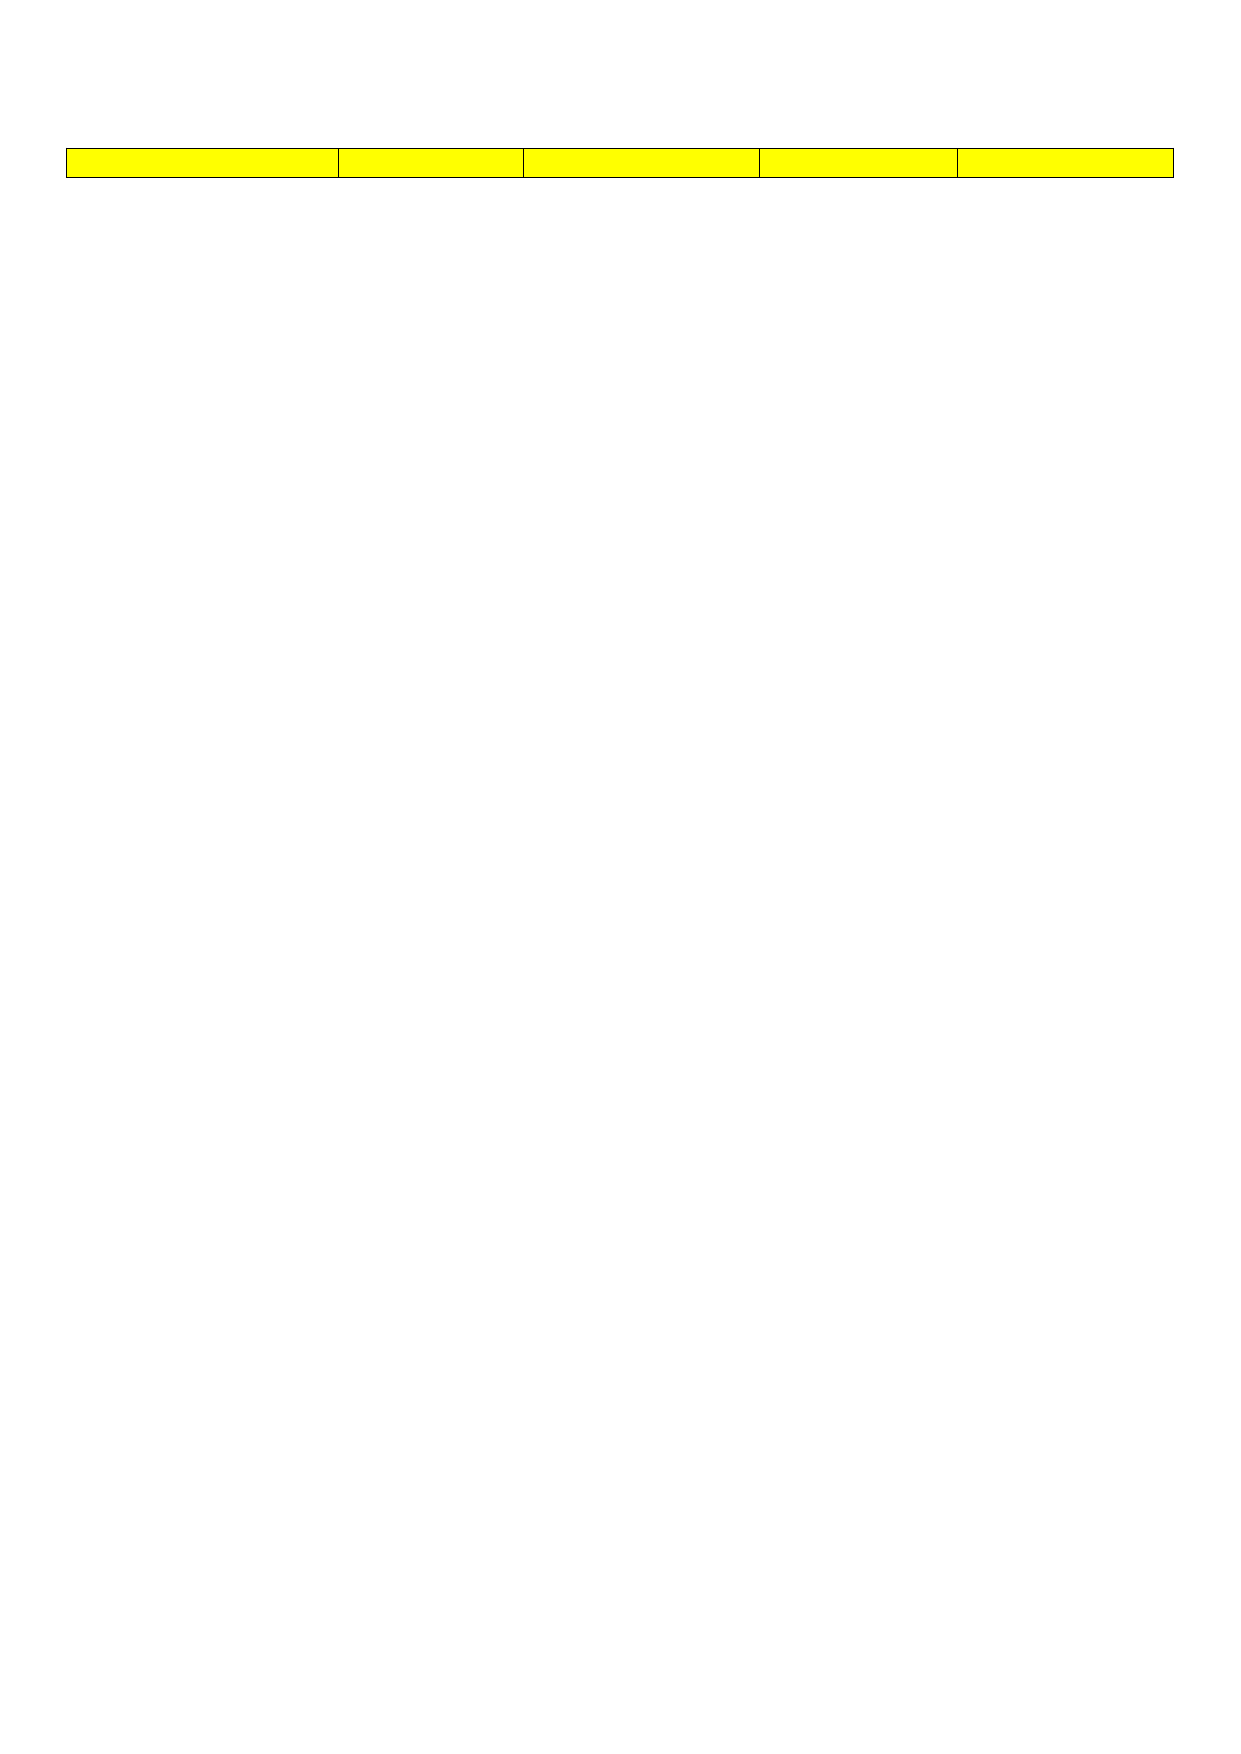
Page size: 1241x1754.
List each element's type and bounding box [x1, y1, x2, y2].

table_cell [339, 149, 523, 177]
table_cell [958, 149, 1173, 177]
table_cell [524, 149, 759, 177]
table_cell [67, 149, 338, 177]
table_cell [760, 149, 957, 177]
